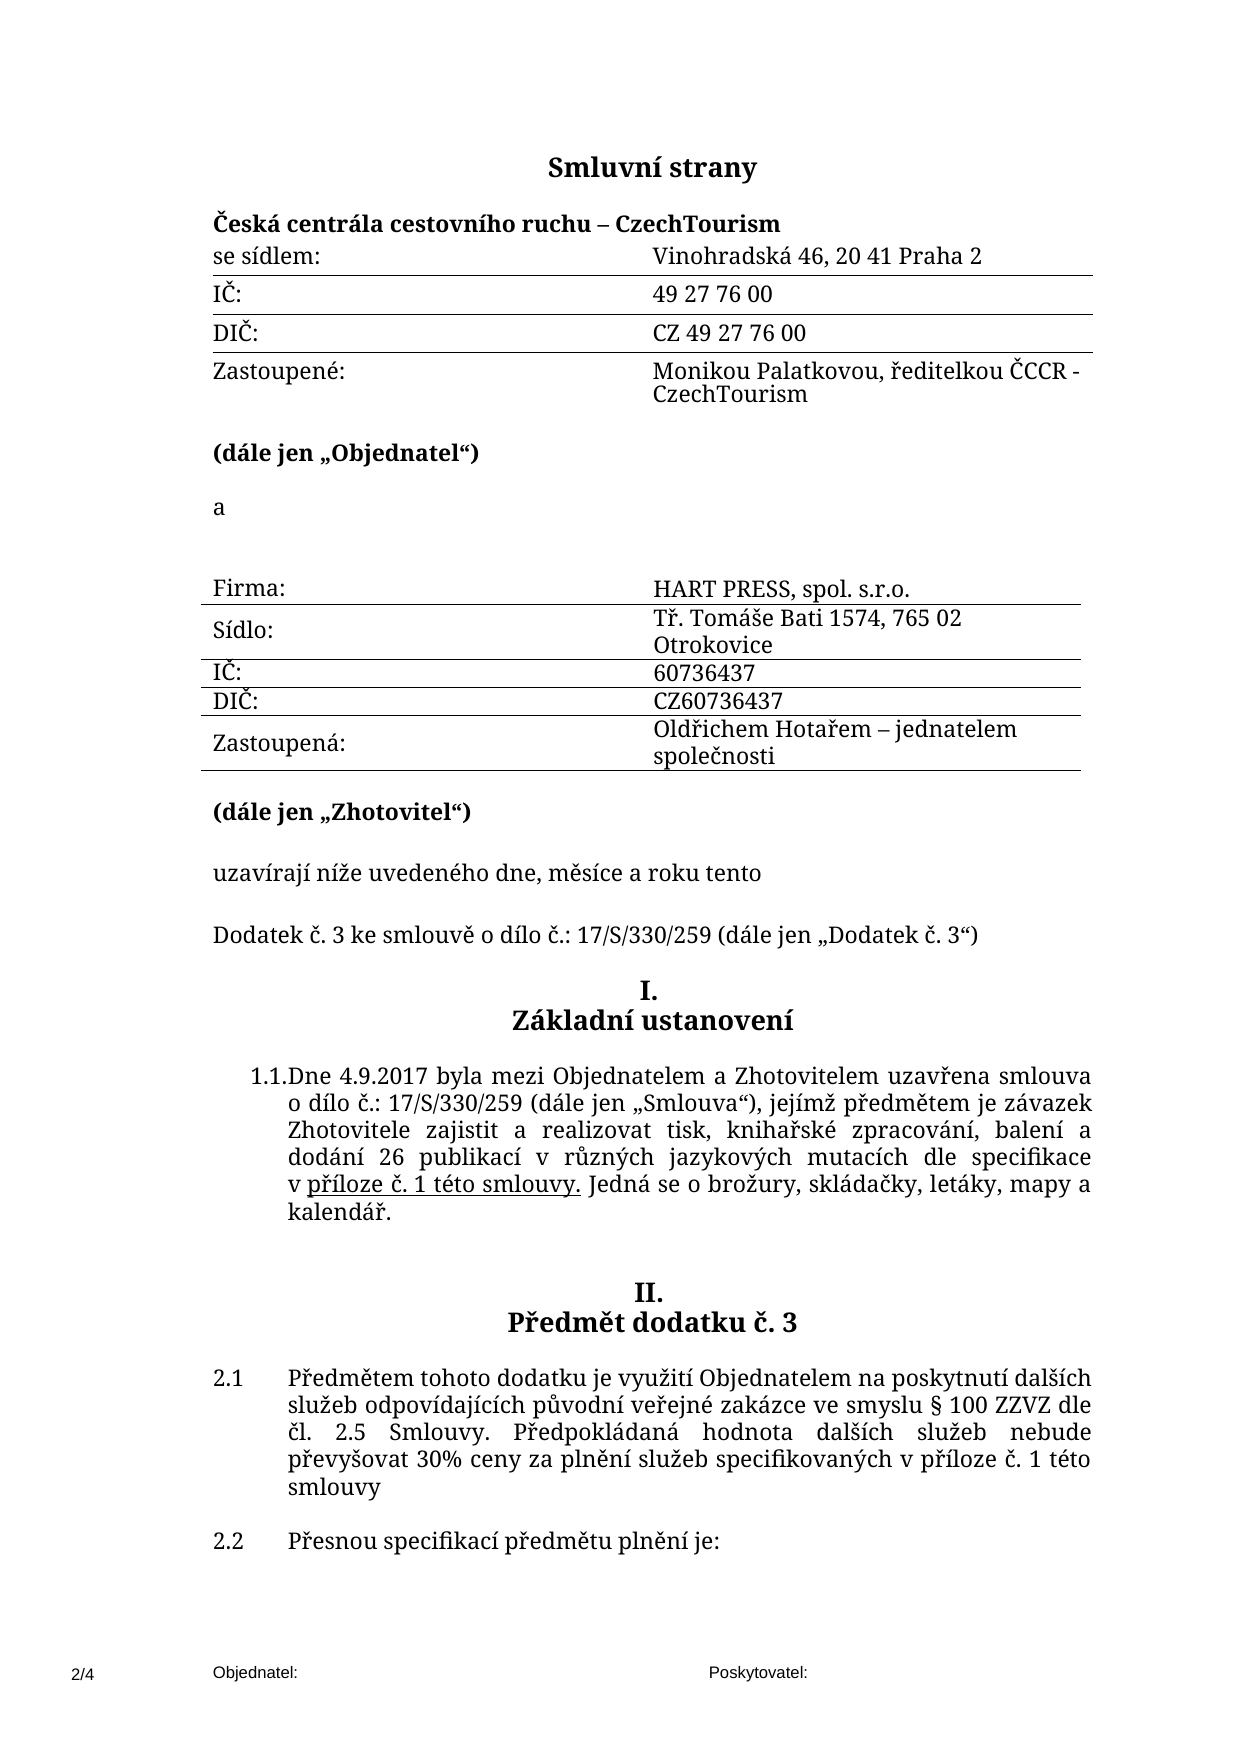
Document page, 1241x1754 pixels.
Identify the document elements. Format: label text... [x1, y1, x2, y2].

table_cell 49 27 76 00 [653, 276, 1092, 313]
table_cell DIČ: [213, 315, 652, 352]
table_cell 60736437 [642, 660, 1081, 687]
table_header Vinohradská 46, 20 41 Praha 2 [653, 238, 1092, 275]
text Dodatek č. 3 ke smlouvě o dílo č.: 17/S/330/259 (dále jen „Dodatek č. 3“) [213, 919, 1092, 950]
table_cell IČ: [201, 660, 642, 687]
subtitle Předmět dodatku č. 3 [213, 1279, 1092, 1338]
table_header se sídlem: [213, 238, 652, 275]
table_header HART PRESS, spol. s.r.o. [642, 575, 1081, 603]
list Předmětem tohoto dodatku je využití Objednatelem na poskytnutí dalších služeb odpovídajících původní veřejné zakázce ve smyslu § 100 ZZVZ dle čl. 2.5 Smlouvy. Předpokládaná hodnota dalších služeb nebude převyšovat 30% ceny za plnění služeb specifikovaných v příloze č. 1 této smlouvy [213, 1365, 1092, 1500]
table_header Firma: [201, 575, 642, 603]
subtitle Přesnou specifikací předmětu plnění je: [213, 1527, 1092, 1554]
subtitle Česká centrála cestovního ruchu – CzechTourism [213, 210, 1092, 237]
table_cell DIČ: [201, 688, 642, 715]
table_cell CZ 49 27 76 00 [653, 315, 1092, 352]
subtitle Smluvní strany [213, 154, 1092, 183]
table_cell Monikou Palatkovou, ředitelkou ČCCR - CzechTourism [653, 353, 1092, 413]
text a [213, 494, 1092, 521]
table_cell Sídlo: [201, 605, 642, 659]
subtitle Základní ustanovení [213, 977, 1092, 1036]
text uzavírají níže uvedeného dne, měsíce a roku tento [213, 857, 1092, 888]
table_cell Oldřichem Hotařem – jednatelem společnosti [642, 716, 1081, 770]
table_cell Zastoupené: [213, 353, 652, 413]
text (dále jen „Objednatel“) [213, 440, 1092, 467]
table_cell CZ60736437 [642, 688, 1081, 715]
table_cell Zastoupená: [201, 716, 642, 770]
subtitle Dne 4.9.2017 byla mezi Objednatelem a Zhotovitelem uzavřena smlouva o dílo č.: 17/S/330/259 (dále jen „Smlouva“), jejímž předmětem je závazek Zhotovitele zajistit a realizovat tisk, knihařské zpracování, balení a dodání 26 publikací v různých jazykových mutacích dle specifikace v příloze č. 1 této smlouvy. Jedná se o brožury, skládačky, letáky, mapy a kalendář. [250, 1063, 1092, 1225]
table_cell IČ: [213, 276, 652, 313]
text (dále jen „Zhotovitel“) [213, 798, 1092, 825]
table_cell Tř. Tomáše Bati 1574, 765 02 Otrokovice [642, 605, 1081, 659]
